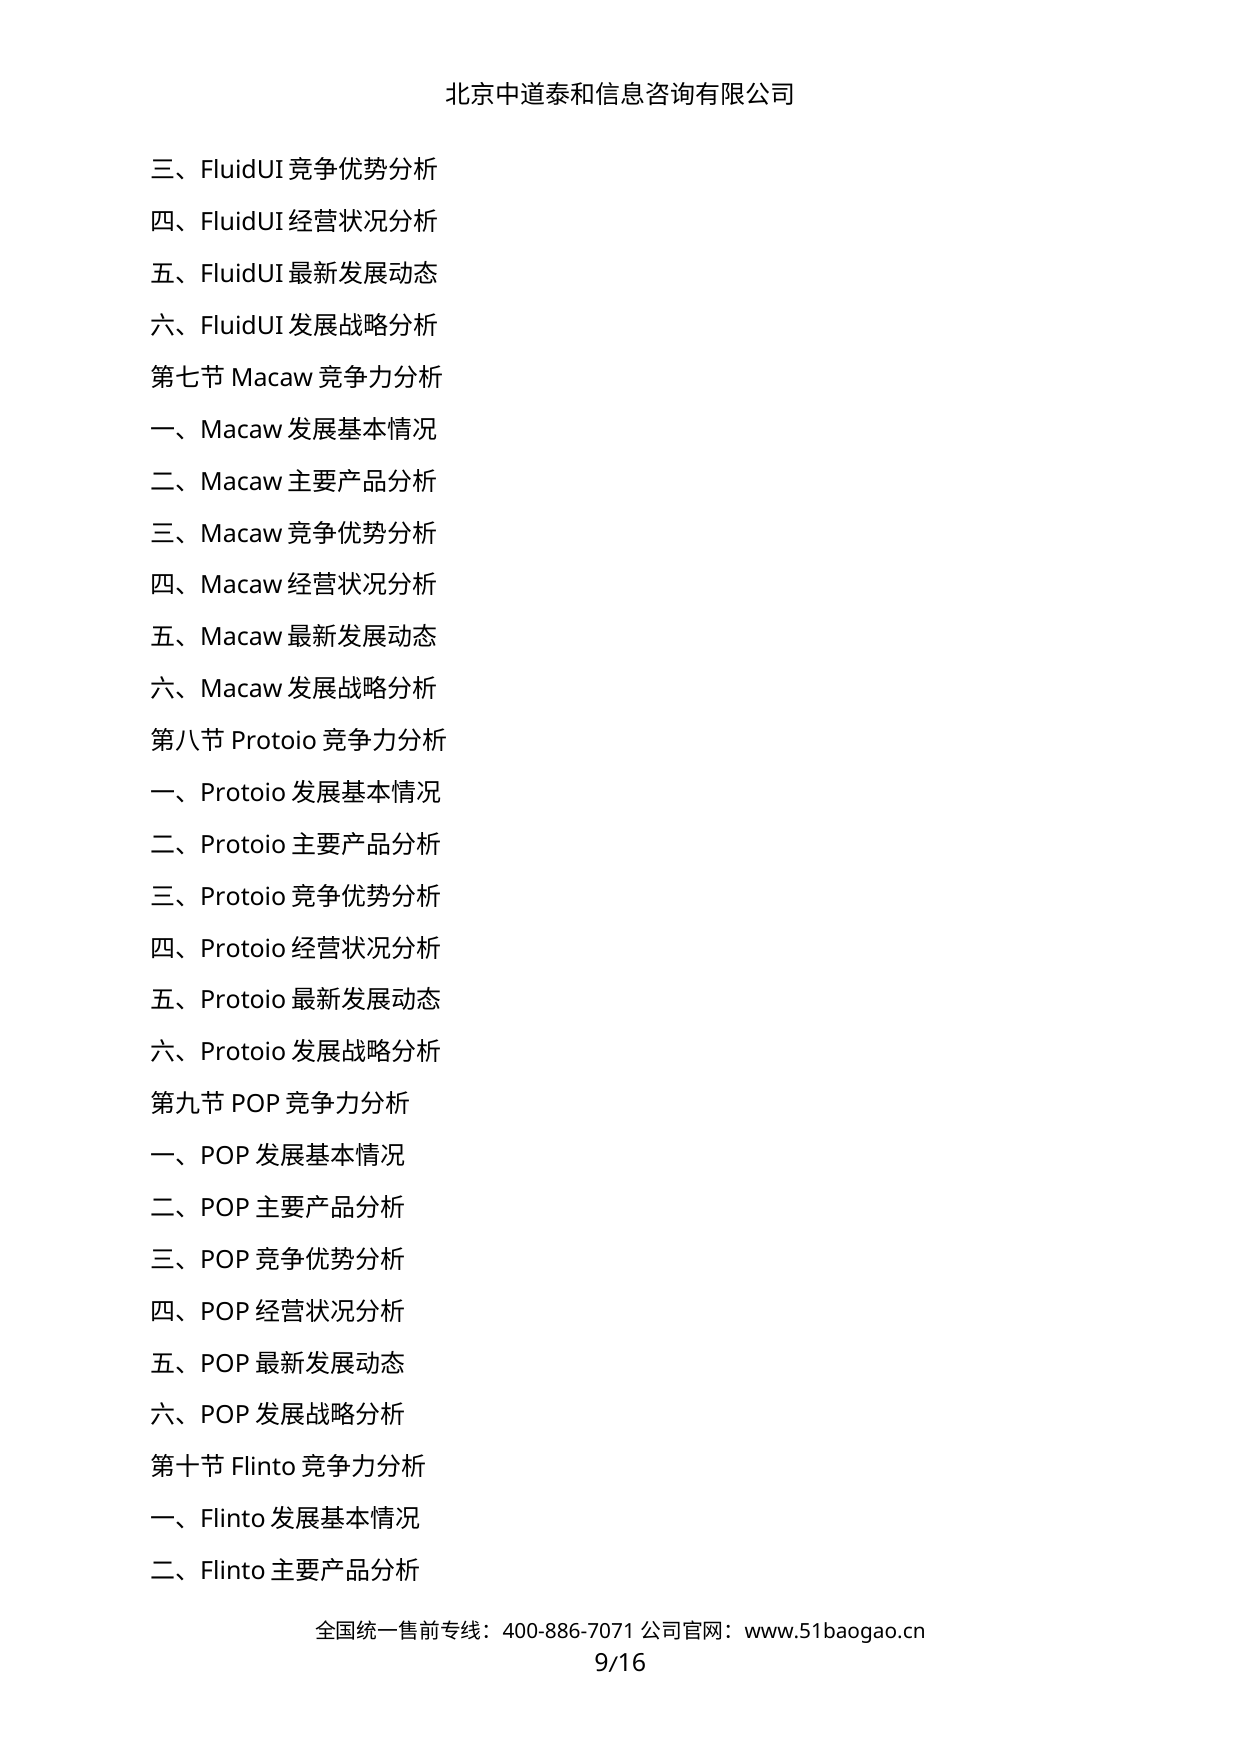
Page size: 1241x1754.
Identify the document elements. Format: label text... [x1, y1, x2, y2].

text 一、Protoio发展基本情况 [150, 772, 1090, 809]
text 五、FluidUI最新发展动态 [150, 254, 1090, 290]
text 三、POP竞争优势分析 [150, 1239, 1090, 1276]
text 五、POP最新发展动态 [150, 1343, 1090, 1379]
text 三、Macaw竞争优势分析 [150, 513, 1090, 549]
text 五、Protoio最新发展动态 [150, 980, 1090, 1016]
text 一、POP发展基本情况 [150, 1136, 1090, 1172]
text 六、Macaw发展战略分析 [150, 669, 1090, 705]
text 四、FluidUI经营状况分析 [150, 202, 1090, 238]
text 二、Macaw主要产品分析 [150, 461, 1090, 497]
text 四、Macaw经营状况分析 [150, 565, 1090, 601]
text 第九节 POP竞争力分析 [150, 1084, 1090, 1120]
text 第七节 Macaw竞争力分析 [150, 357, 1090, 394]
text 四、Protoio经营状况分析 [150, 928, 1090, 964]
text 二、POP主要产品分析 [150, 1187, 1090, 1224]
text 二、Protoio主要产品分析 [150, 824, 1090, 861]
text 三、FluidUI竞争优势分析 [150, 150, 1090, 186]
text 一、Flinto发展基本情况 [150, 1499, 1090, 1535]
text 四、POP经营状况分析 [150, 1291, 1090, 1327]
text 六、POP发展战略分析 [150, 1395, 1090, 1431]
text 五、Macaw最新发展动态 [150, 617, 1090, 653]
text 三、Protoio竞争优势分析 [150, 876, 1090, 912]
text 六、FluidUI发展战略分析 [150, 306, 1090, 342]
text 二、Flinto主要产品分析 [150, 1551, 1090, 1587]
text 第八节 Protoio竞争力分析 [150, 721, 1090, 757]
text 一、Macaw发展基本情况 [150, 409, 1090, 446]
text 第十节 Flinto竞争力分析 [150, 1447, 1090, 1483]
text 六、Protoio发展战略分析 [150, 1032, 1090, 1068]
